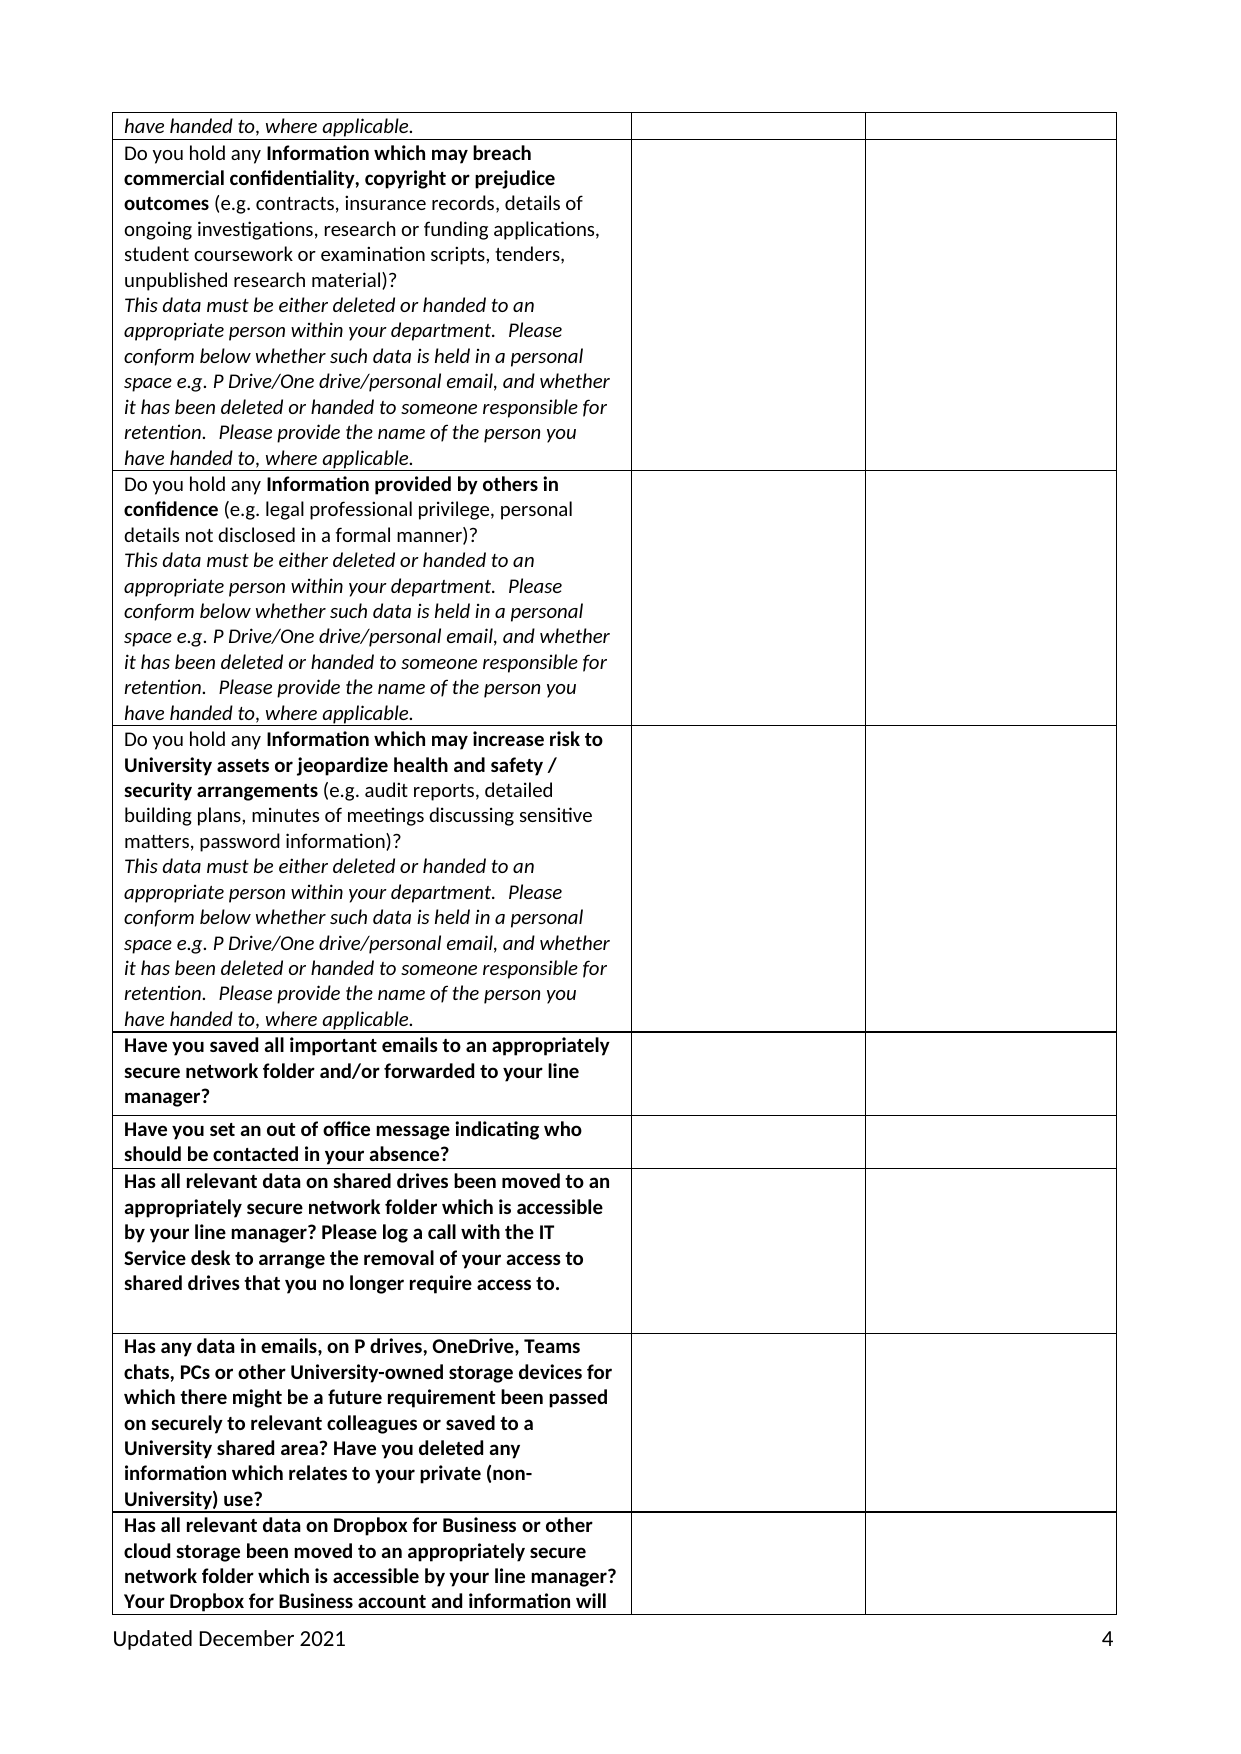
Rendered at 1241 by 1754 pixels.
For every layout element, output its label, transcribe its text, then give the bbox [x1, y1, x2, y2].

table_cell [632, 1334, 865, 1511]
table_cell [866, 726, 1116, 1031]
table_cell Has all relevant data on shared drives been moved to an appropriately secure network folder which is accessible by your line manager? Please log a call with the IT Service desk to arrange the removal of your access to shared drives that you no longer require access to. [113, 1169, 631, 1332]
table_cell Have you set an out of office message indicating who should be contacted in your absence? [113, 1116, 631, 1168]
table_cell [113, 1513, 631, 1614]
table_cell [632, 726, 865, 1031]
table_cell [866, 1334, 1116, 1511]
table_cell [632, 113, 865, 139]
table_cell Do you hold any Information which may increase risk to University assets or jeopardize health and safety / security arrangements (e.g. audit reports, detailed building plans, minutes of meetings discussing sensitive matters, password information)? This data must be either deleted or handed to an appropriate person within your department. Please conform below whether such data is held in a personal space e.g. P Drive/One drive/personal email, and whether it has been deleted or handed to someone responsible for retention. Please provide the name of the person you have handed to, where applicable. [113, 726, 631, 1031]
table_cell [632, 471, 865, 725]
table_cell Do you hold any Information which may breach commercial confidentiality, copyright or prejudice outcomes (e.g. contracts, insurance records, details of ongoing investigations, research or funding applications, student coursework or examination scripts, tenders, unpublished research material)? This data must be either deleted or handed to an appropriate person within your department. Please conform below whether such data is held in a personal space e.g. P Drive/One drive/personal email, and whether it has been deleted or handed to someone responsible for retention. Please provide the name of the person you have handed to, where applicable. [113, 140, 631, 470]
table_cell [632, 1169, 865, 1332]
table_cell [866, 1169, 1116, 1332]
table_cell [866, 1033, 1116, 1115]
table_cell Have you saved all important emails to an appropriately secure network folder and/or forwarded to your line manager? [113, 1033, 631, 1115]
table_cell [632, 1033, 865, 1115]
table_cell [866, 471, 1116, 725]
table_cell Do you hold any Information provided by others in confidence (e.g. legal professional privilege, personal details not disclosed in a formal manner)? This data must be either deleted or handed to an appropriate person within your department. Please conform below whether such data is held in a personal space e.g. P Drive/One drive/personal email, and whether it has been deleted or handed to someone responsible for retention. Please provide the name of the person you have handed to, where applicable. [113, 471, 631, 725]
table_cell [632, 140, 865, 470]
table_cell [632, 1116, 865, 1168]
table_cell [632, 1513, 865, 1614]
table_cell [866, 1116, 1116, 1168]
table_cell [866, 113, 1116, 139]
table_cell Has any data in emails, on P drives, OneDrive, Teams chats, PCs or other University-owned storage devices for which there might be a future requirement been passed on securely to relevant colleagues or saved to a University shared area? Have you deleted any information which relates to your private (non-University) use? [113, 1334, 631, 1511]
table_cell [113, 113, 631, 139]
table_cell [866, 140, 1116, 470]
table_cell [866, 1513, 1116, 1614]
